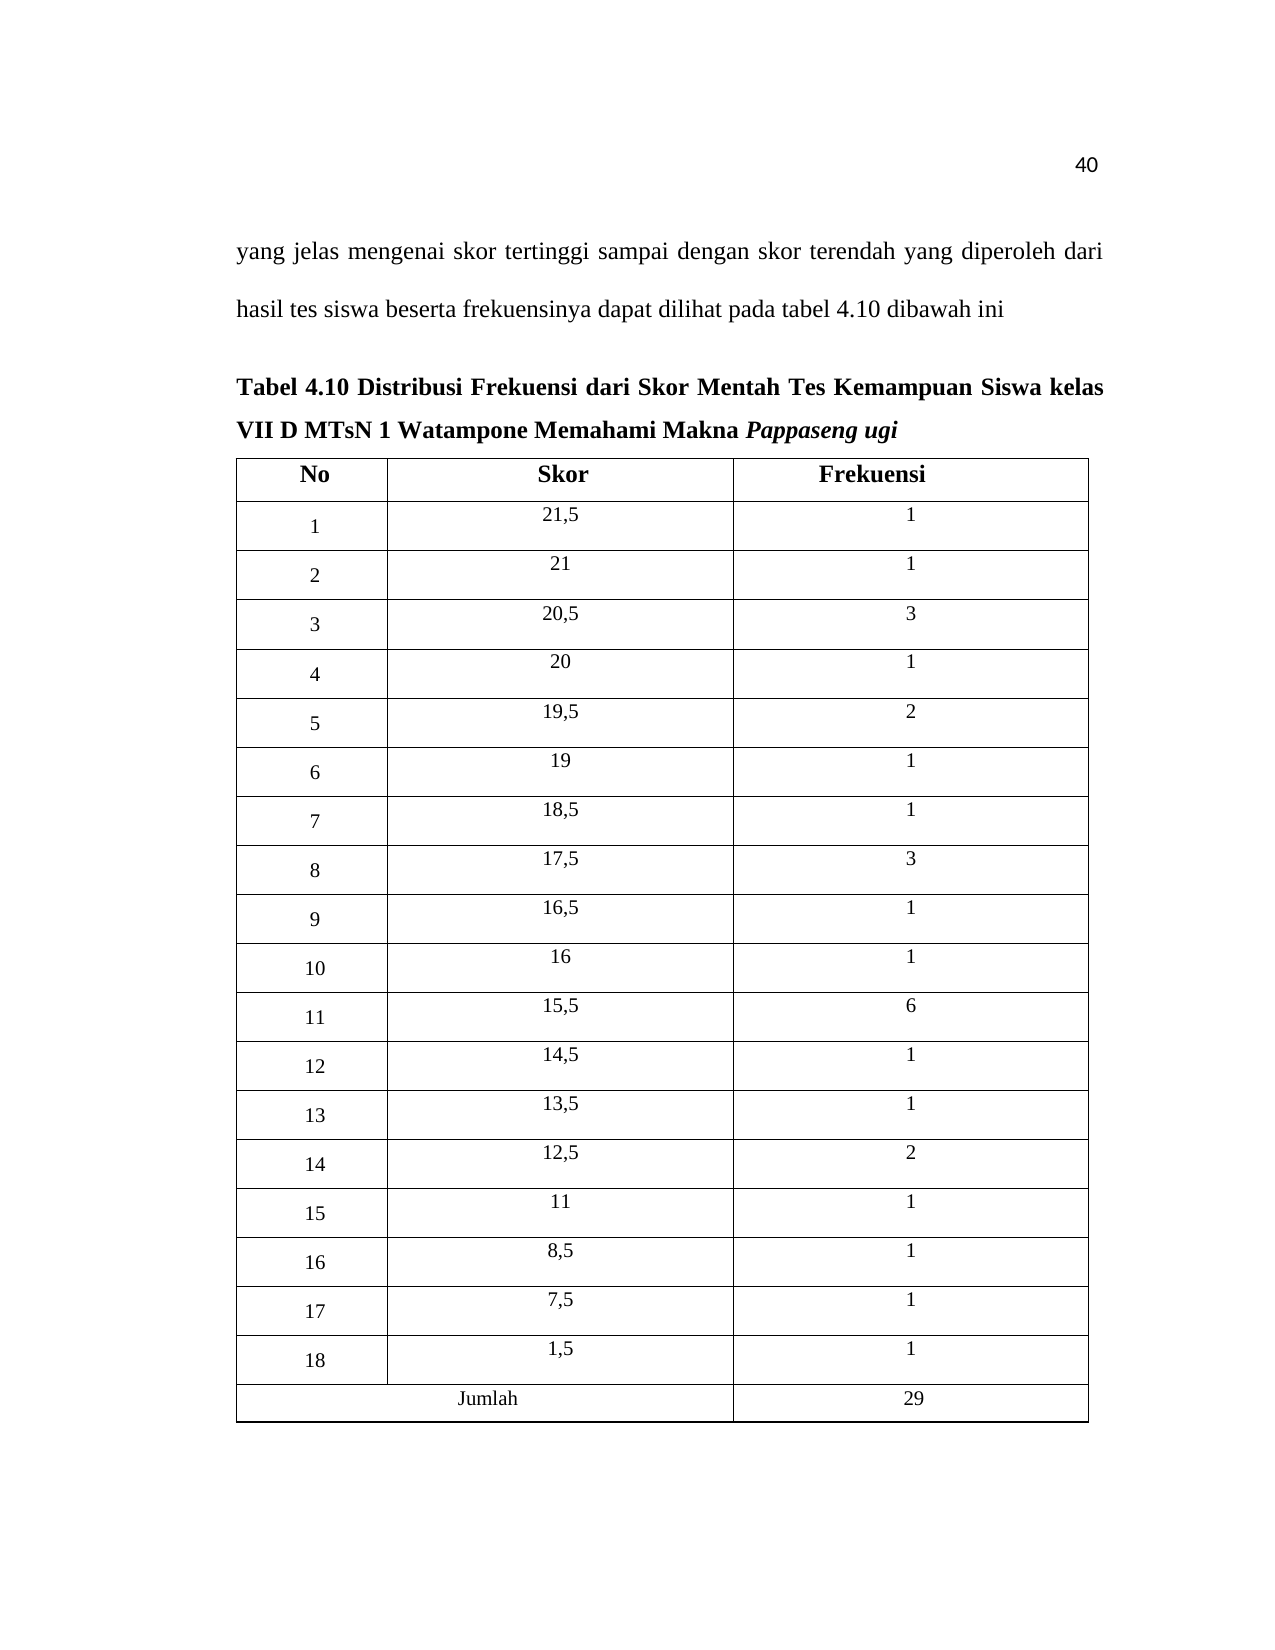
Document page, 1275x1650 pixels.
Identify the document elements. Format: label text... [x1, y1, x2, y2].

table_cell 8 [237, 846, 387, 894]
table_cell 11 [237, 993, 387, 1041]
table_cell 15,5 [388, 993, 733, 1041]
table_cell 15 [237, 1189, 387, 1237]
table_cell 6 [237, 748, 387, 796]
table_cell 1,5 [388, 1336, 733, 1384]
table_cell 20,5 [388, 600, 733, 648]
table_cell 1 [734, 944, 1088, 992]
table_cell 1 [734, 1336, 1088, 1384]
table_cell 1 [734, 1287, 1088, 1335]
table_cell 1 [734, 1189, 1088, 1237]
table_cell 19,5 [388, 699, 733, 747]
table_cell 9 [237, 895, 387, 943]
table_header Skor [388, 459, 733, 501]
table_cell 1 [734, 551, 1088, 599]
table_cell 1 [734, 895, 1088, 943]
table_header Frekuensi [734, 459, 1088, 501]
table_cell 19 [388, 748, 733, 796]
table_cell 5 [237, 699, 387, 747]
table_cell 29 [734, 1385, 1088, 1421]
table_cell 1 [734, 748, 1088, 796]
table_cell 16 [237, 1238, 387, 1286]
table_cell 3 [734, 846, 1088, 894]
table_cell 14 [237, 1140, 387, 1188]
table_cell 16 [388, 944, 733, 992]
table_cell 14,5 [388, 1042, 733, 1090]
table_cell 21,5 [388, 502, 733, 550]
table_cell 1 [237, 502, 387, 550]
table_cell 13,5 [388, 1091, 733, 1139]
table_cell 13 [237, 1091, 387, 1139]
table_cell 2 [734, 699, 1088, 747]
table_cell 18 [237, 1336, 387, 1384]
table_cell Jumlah [237, 1385, 733, 1421]
table_cell 1 [734, 1091, 1088, 1139]
table_cell 1 [734, 1238, 1088, 1286]
table_cell 1 [734, 1042, 1088, 1090]
table_cell 1 [734, 797, 1088, 845]
table_cell 3 [734, 600, 1088, 648]
table_cell 10 [237, 944, 387, 992]
table_cell 1 [734, 502, 1088, 550]
table_header No [237, 459, 387, 501]
table_cell 2 [237, 551, 387, 599]
table_cell 4 [237, 650, 387, 697]
table_cell 7 [237, 797, 387, 845]
table_cell 6 [734, 993, 1088, 1041]
table_cell 16,5 [388, 895, 733, 943]
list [236, 236, 1104, 322]
table_cell 20 [388, 650, 733, 697]
table_cell 12 [237, 1042, 387, 1090]
text Tabel 4.10 Distribusi Frekuensi dari Skor Mentah Tes Kemampuan Siswa kelas VII D MTsN 1 Watampone Memahami Makna Pappaseng ugi [236, 372, 1104, 444]
table_cell 2 [734, 1140, 1088, 1188]
table_cell 17 [237, 1287, 387, 1335]
table_cell 1 [734, 650, 1088, 697]
table_cell 12,5 [388, 1140, 733, 1188]
table_cell 18,5 [388, 797, 733, 845]
table_cell 7,5 [388, 1287, 733, 1335]
table_cell 21 [388, 551, 733, 599]
table_cell 17,5 [388, 846, 733, 894]
table_cell 11 [388, 1189, 733, 1237]
table_cell 3 [237, 600, 387, 648]
table_cell 8,5 [388, 1238, 733, 1286]
